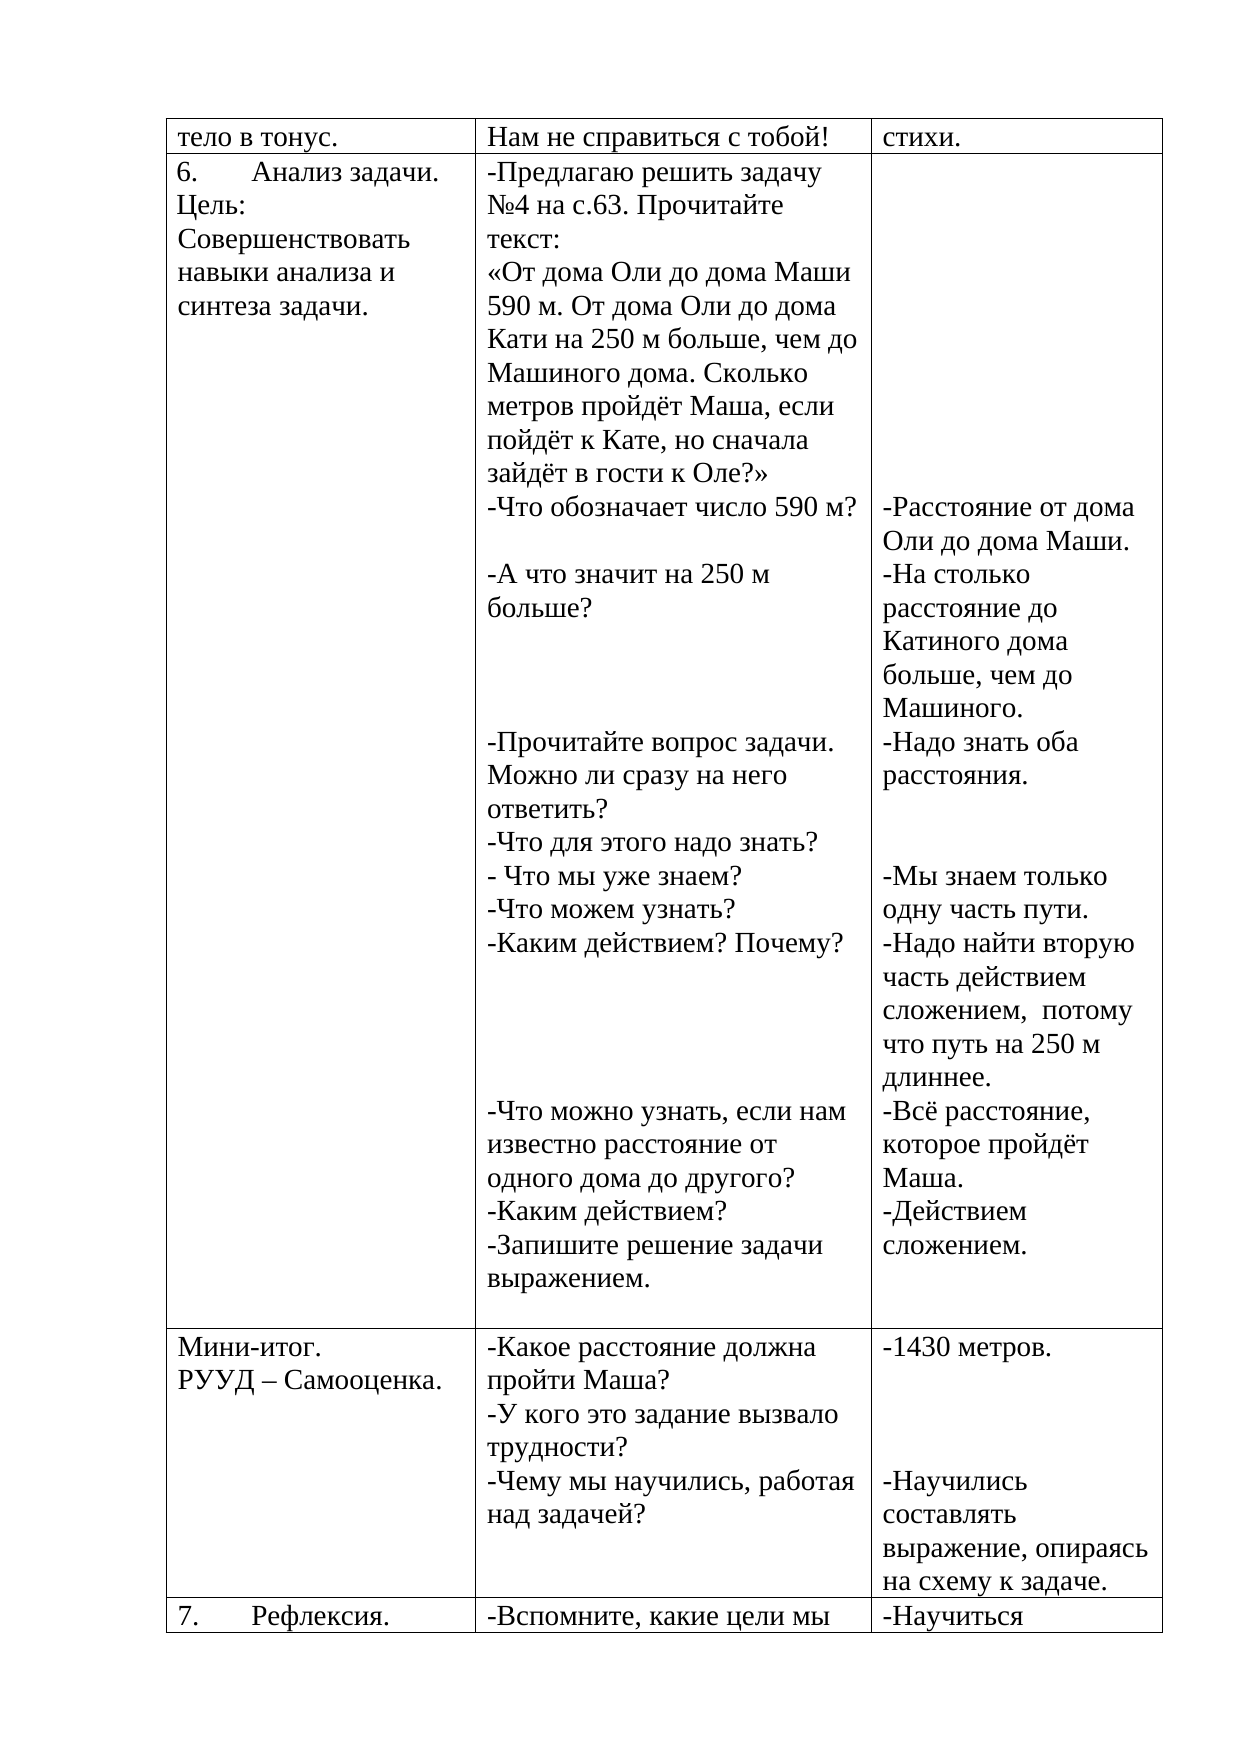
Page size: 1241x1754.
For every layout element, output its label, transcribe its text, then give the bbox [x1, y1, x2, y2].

table_cell -Предлагаю решить задачу №4 на с.63. Прочитайте текст: «От дома Оли до дома Маши 590 м. От дома Оли до дома Кати на 250 м больше, чем до Машиного дома. Сколько метров пройдёт Маша, если пойдёт к Кате, но сначала зайдёт в гости к Оле?» -Что обозначает число 590 м? -А что значит на 250 м больше? -Прочитайте вопрос задачи. Можно ли сразу на него ответить? -Что для этого надо знать? - Что мы уже знаем? -Что можем узнать? -Каким действием? Почему? -Что можно узнать, если нам известно расстояние от одного дома до другого? -Каким действием? -Запишите решение задачи выражением. [476, 154, 871, 1328]
table_cell Анализ задачи. Цель: Совершенствовать навыки анализа и синтеза задачи. [167, 154, 475, 1328]
table_cell -Какое расстояние должна пройти Маша? -У кого это задание вызвало трудности? -Чему мы научились, работая над задачей? [476, 1329, 871, 1597]
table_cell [476, 1598, 871, 1632]
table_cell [872, 119, 1162, 153]
table_cell -Расстояние от дома Оли до дома Маши. -На столько расстояние до Катиного дома больше, чем до Машиного. -Надо знать оба расстояния. -Мы знаем только одну часть пути. -Надо найти вторую часть действием сложением, потому что путь на 250 м длиннее. -Всё расстояние, которое пройдёт Маша. -Действием сложением. [872, 154, 1162, 1328]
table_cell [167, 1598, 475, 1632]
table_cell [167, 119, 475, 153]
table_cell -1430 метров. -Научились составлять выражение, опираясь на схему к задаче. [872, 1329, 1162, 1597]
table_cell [476, 119, 871, 153]
table_cell Мини-итог. РУУД – Самооценка. [167, 1329, 475, 1597]
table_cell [872, 1598, 1162, 1632]
